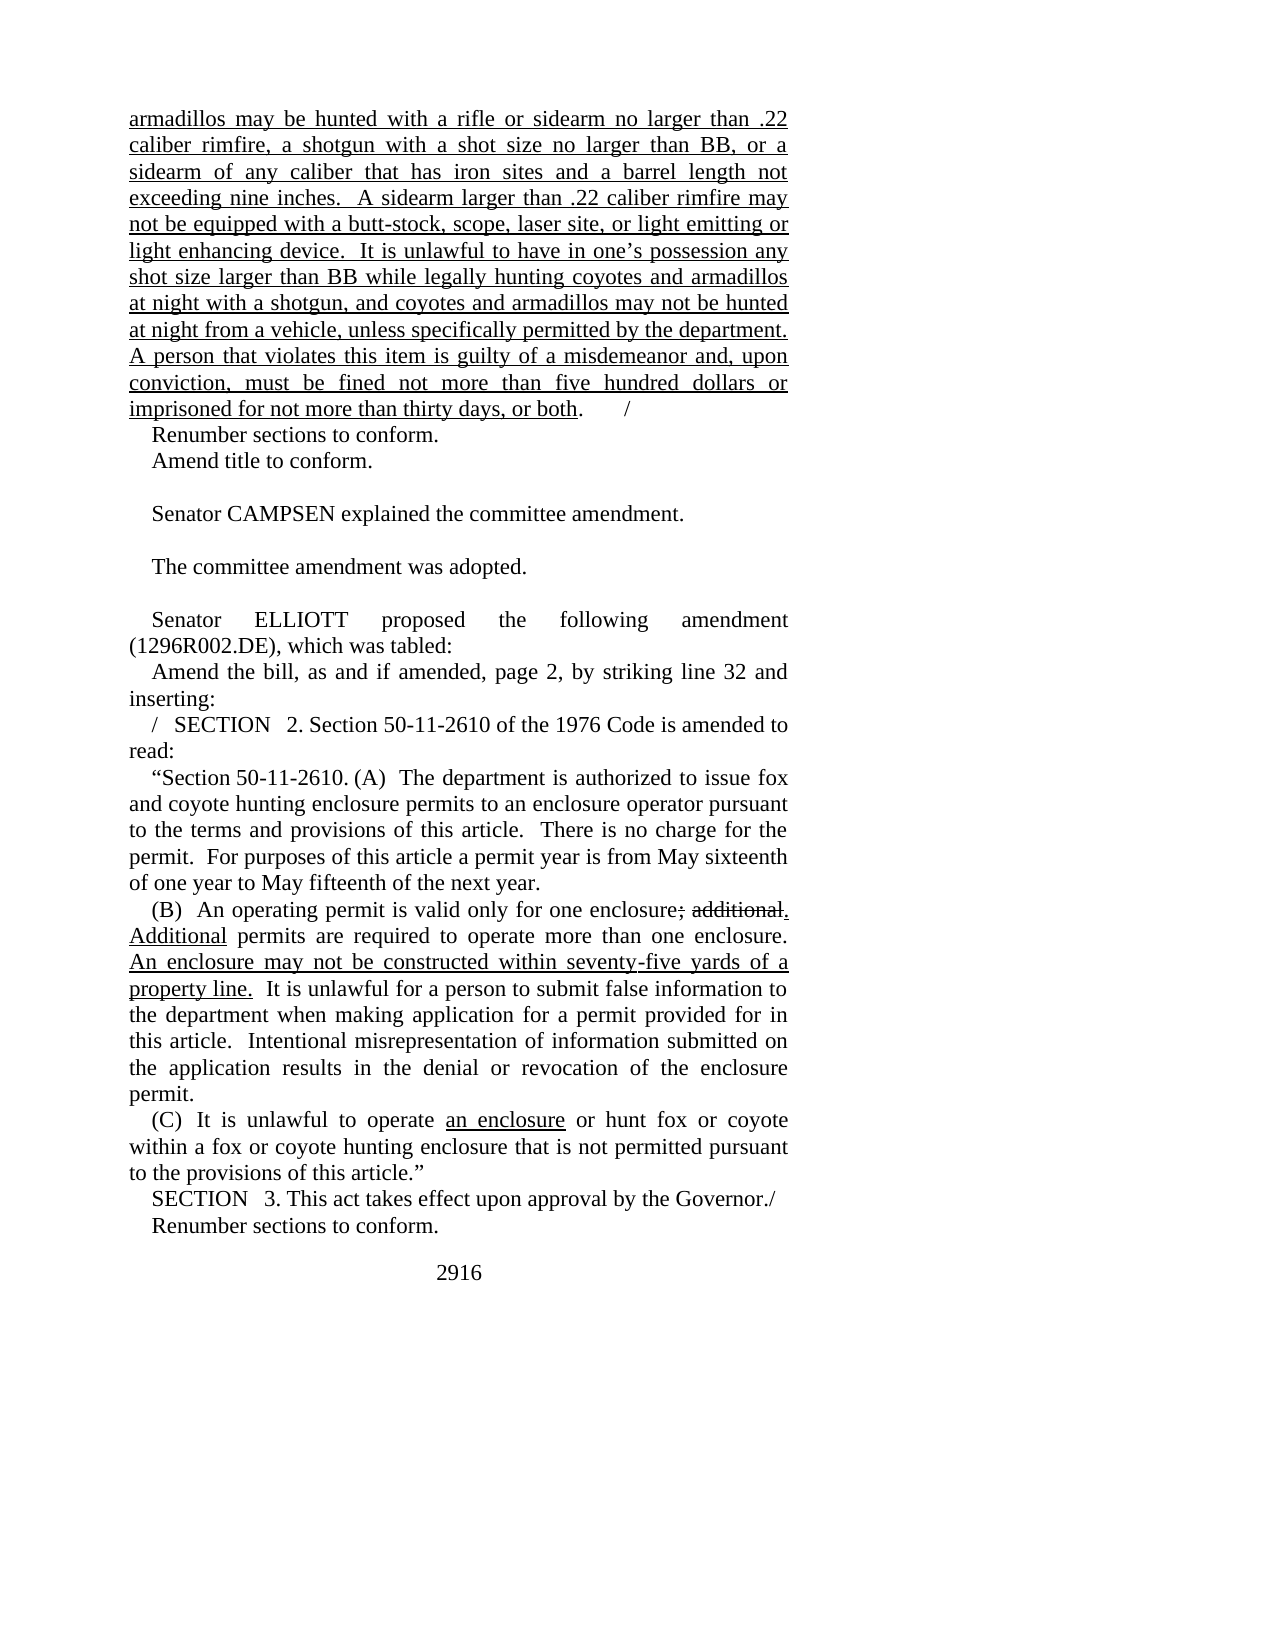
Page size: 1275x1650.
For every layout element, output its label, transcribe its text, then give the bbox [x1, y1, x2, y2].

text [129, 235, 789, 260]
text Amend title to conform. [129, 448, 789, 474]
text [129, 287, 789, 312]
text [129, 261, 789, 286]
text (C) It is unlawful to operate an enclosure or hunt fox or coyote within a fox or coyote hunting enclosure that is not permitted pursuant to the provisions of this article.” [129, 1106, 789, 1186]
text Senator ELLIOTT proposed the following amendment (1296R002.DE), which was tabled: [129, 606, 789, 658]
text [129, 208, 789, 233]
text / SECTION 2. Section 50-11-2610 of the 1976 Code is amended to read: [129, 711, 789, 764]
text “Section 50-11-2610. (A) The department is authorized to issue fox and coyote hunting enclosure permits to an enclosure operator pursuant to the terms and provisions of this article. There is no charge for the permit. For purposes of this article a permit year is from May sixteenth of one year to May fifteenth of the next year. [129, 764, 789, 896]
text SECTION 3. This act takes effect upon approval by the Governor./ [129, 1186, 789, 1212]
text The committee amendment was adopted. [129, 553, 789, 579]
text (B) An operating permit is valid only for one enclosure; additional. Additional permits are required to operate more than one enclosure. An enclosure may not be constructed within seventy-five yards of a property line. It is unlawful for a person to submit false information to the department when making application for a permit provided for in this article. Intentional misrepresentation of information submitted on the application results in the denial or revocation of the enclosure permit. [129, 972, 789, 1106]
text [129, 105, 789, 207]
text (B) An operating permit is valid only for one enclosure; additional. Additional permits are required to operate more than one enclosure. An enclosure may not be constructed within seventy-five yards of a property line. It is unlawful for a person to submit false information to the department when making application for a permit provided for in this article. Intentional misrepresentation of information submitted on the application results in the denial or revocation of the enclosure permit. [129, 896, 789, 971]
text Amend the bill, as and if amended, page 2, by striking line 32 and inserting: [129, 658, 789, 711]
text Renumber sections to conform. [129, 1212, 789, 1238]
text Senator CAMPSEN explained the committee amendment. [129, 500, 789, 527]
text Renumber sections to conform. [129, 421, 789, 448]
